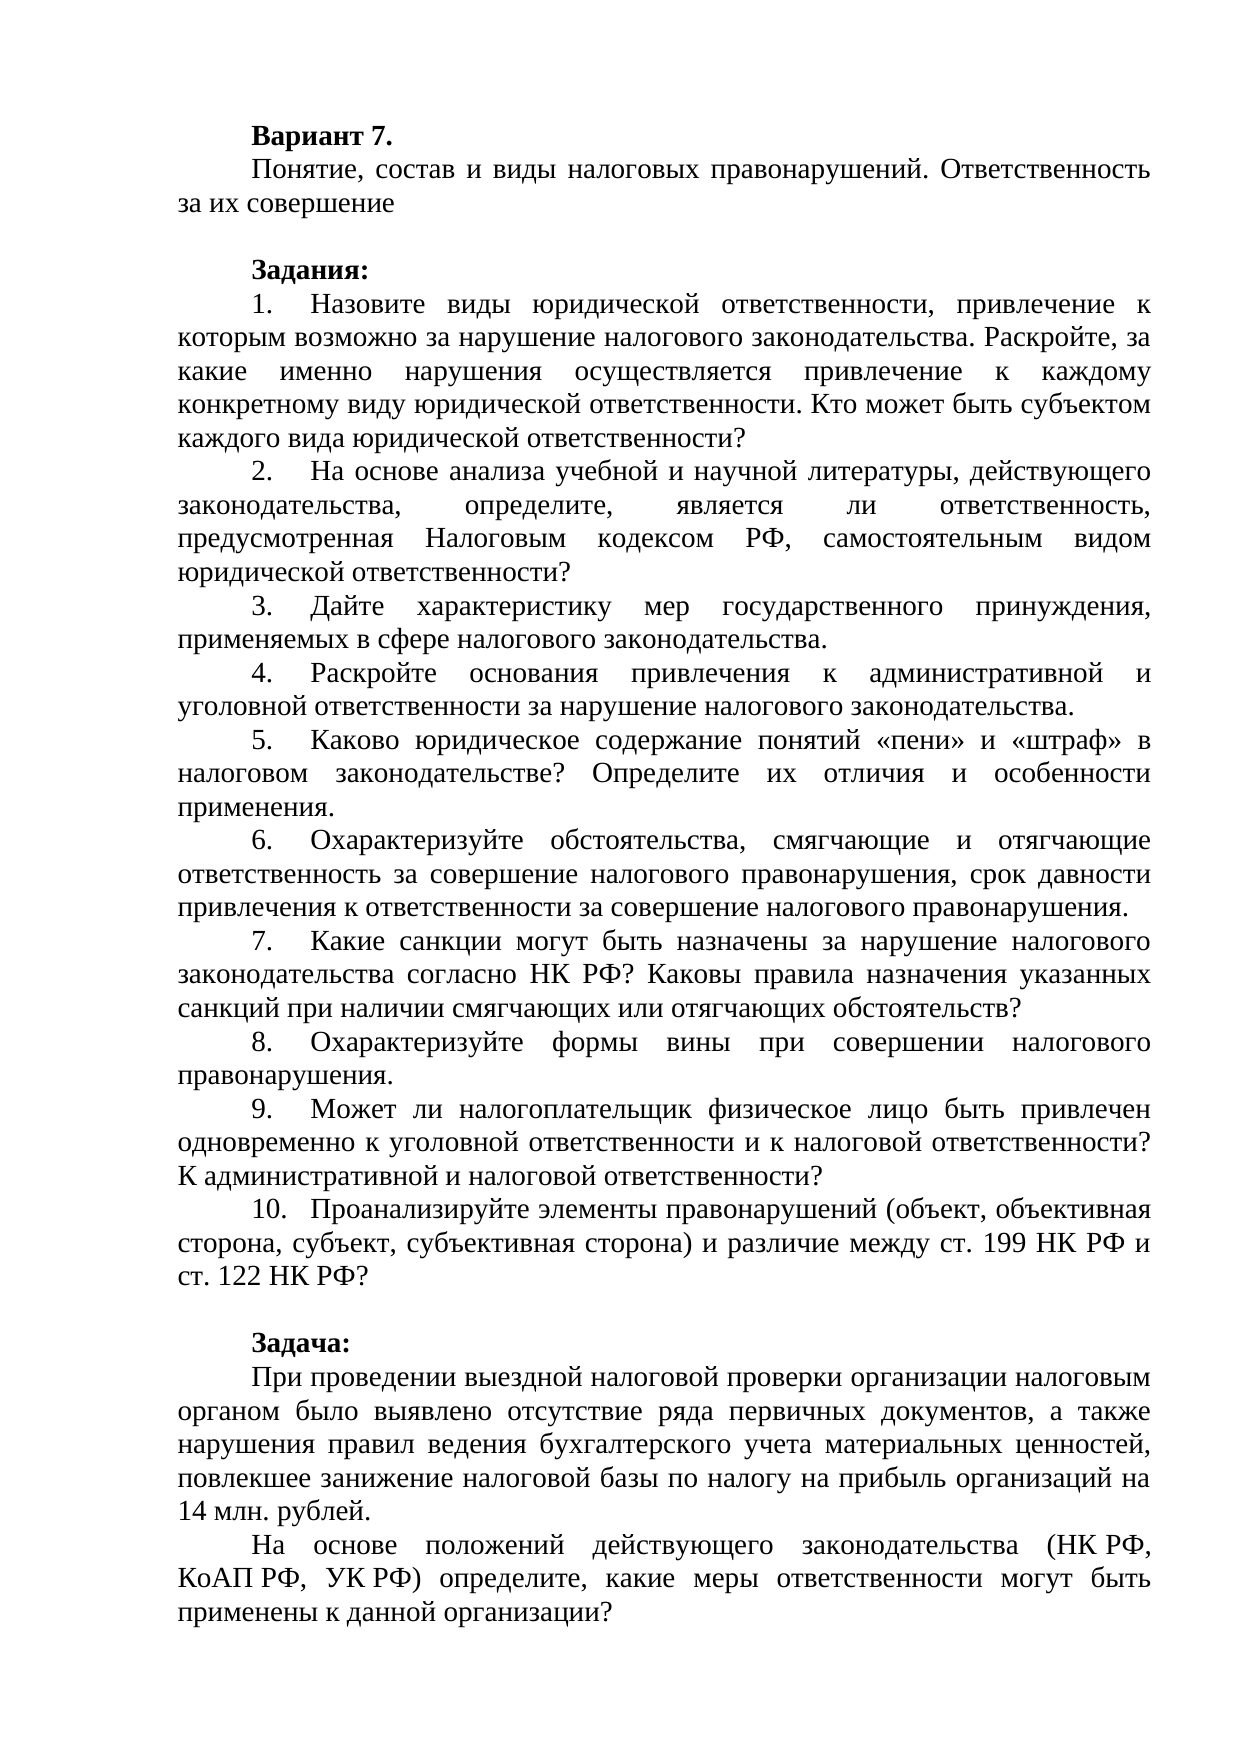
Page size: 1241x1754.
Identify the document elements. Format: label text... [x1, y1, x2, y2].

text Задача: [177, 1326, 1152, 1359]
list Проанализируйте элементы правонарушений (объект, объективная сторона, субъект, субъективная сторона) и различие между ст. 199 НК РФ и ст. 122 НК РФ? [177, 1191, 1152, 1292]
list Дайте характеристику мер государственного принуждения, применяемых в сфере налогового законодательства. [177, 588, 1152, 655]
list Какие санкции могут быть назначены за нарушение налогового законодательства согласно НК РФ? Каковы правила назначения указанных санкций при наличии смягчающих или отягчающих обстоятельств? [177, 923, 1152, 1024]
list Раскройте основания привлечения к административной и уголовной ответственности за нарушение налогового законодательства. [177, 655, 1152, 722]
list Может ли налогоплательщик физическое лицо быть привлечен одновременно к уголовной ответственности и к налоговой ответственности? К административной и налоговой ответственности? [177, 1091, 1152, 1191]
text Понятие, состав и виды налоговых правонарушений. Ответственность за их совершение [177, 152, 1152, 219]
list Охарактеризуйте обстоятельства, смягчающие и отягчающие ответственность за совершение налогового правонарушения, срок давности привлечения к ответственности за совершение налогового правонарушения. [177, 822, 1152, 923]
list На основе анализа учебной и научной литературы, действующего законодательства, определите, является ли ответственность, предусмотренная Налоговым кодексом РФ, самостоятельным видом юридической ответственности? [177, 453, 1152, 588]
text При проведении выездной налоговой проверки организации налоговым органом было выявлено отсутствие ряда первичных документов, а также нарушения правил ведения бухгалтерского учета материальных ценностей, повлекшее занижение налоговой базы по налогу на прибыль организаций на 14 млн. рублей. [177, 1359, 1152, 1527]
text Вариант 7. [177, 118, 1152, 152]
list Каково юридическое содержание понятий «пени» и «штраф» в налоговом законодательстве? Определите их отличия и особенности применения. [177, 722, 1152, 822]
text На основе положений действующего законодательства (НК РФ, КоАП РФ, УК РФ) определите, какие меры ответственности могут быть применены к данной организации? [177, 1527, 1152, 1627]
text Задания: [177, 252, 1152, 286]
list Охарактеризуйте формы вины при совершении налогового правонарушения. [177, 1024, 1152, 1091]
list Назовите виды юридической ответственности, привлечение к которым возможно за нарушение налогового законодательства. Раскройте, за какие именно нарушения осуществляется привлечение к каждому конкретному виду юридической ответственности. Кто может быть субъектом каждого вида юридической ответственности? [177, 286, 1152, 453]
